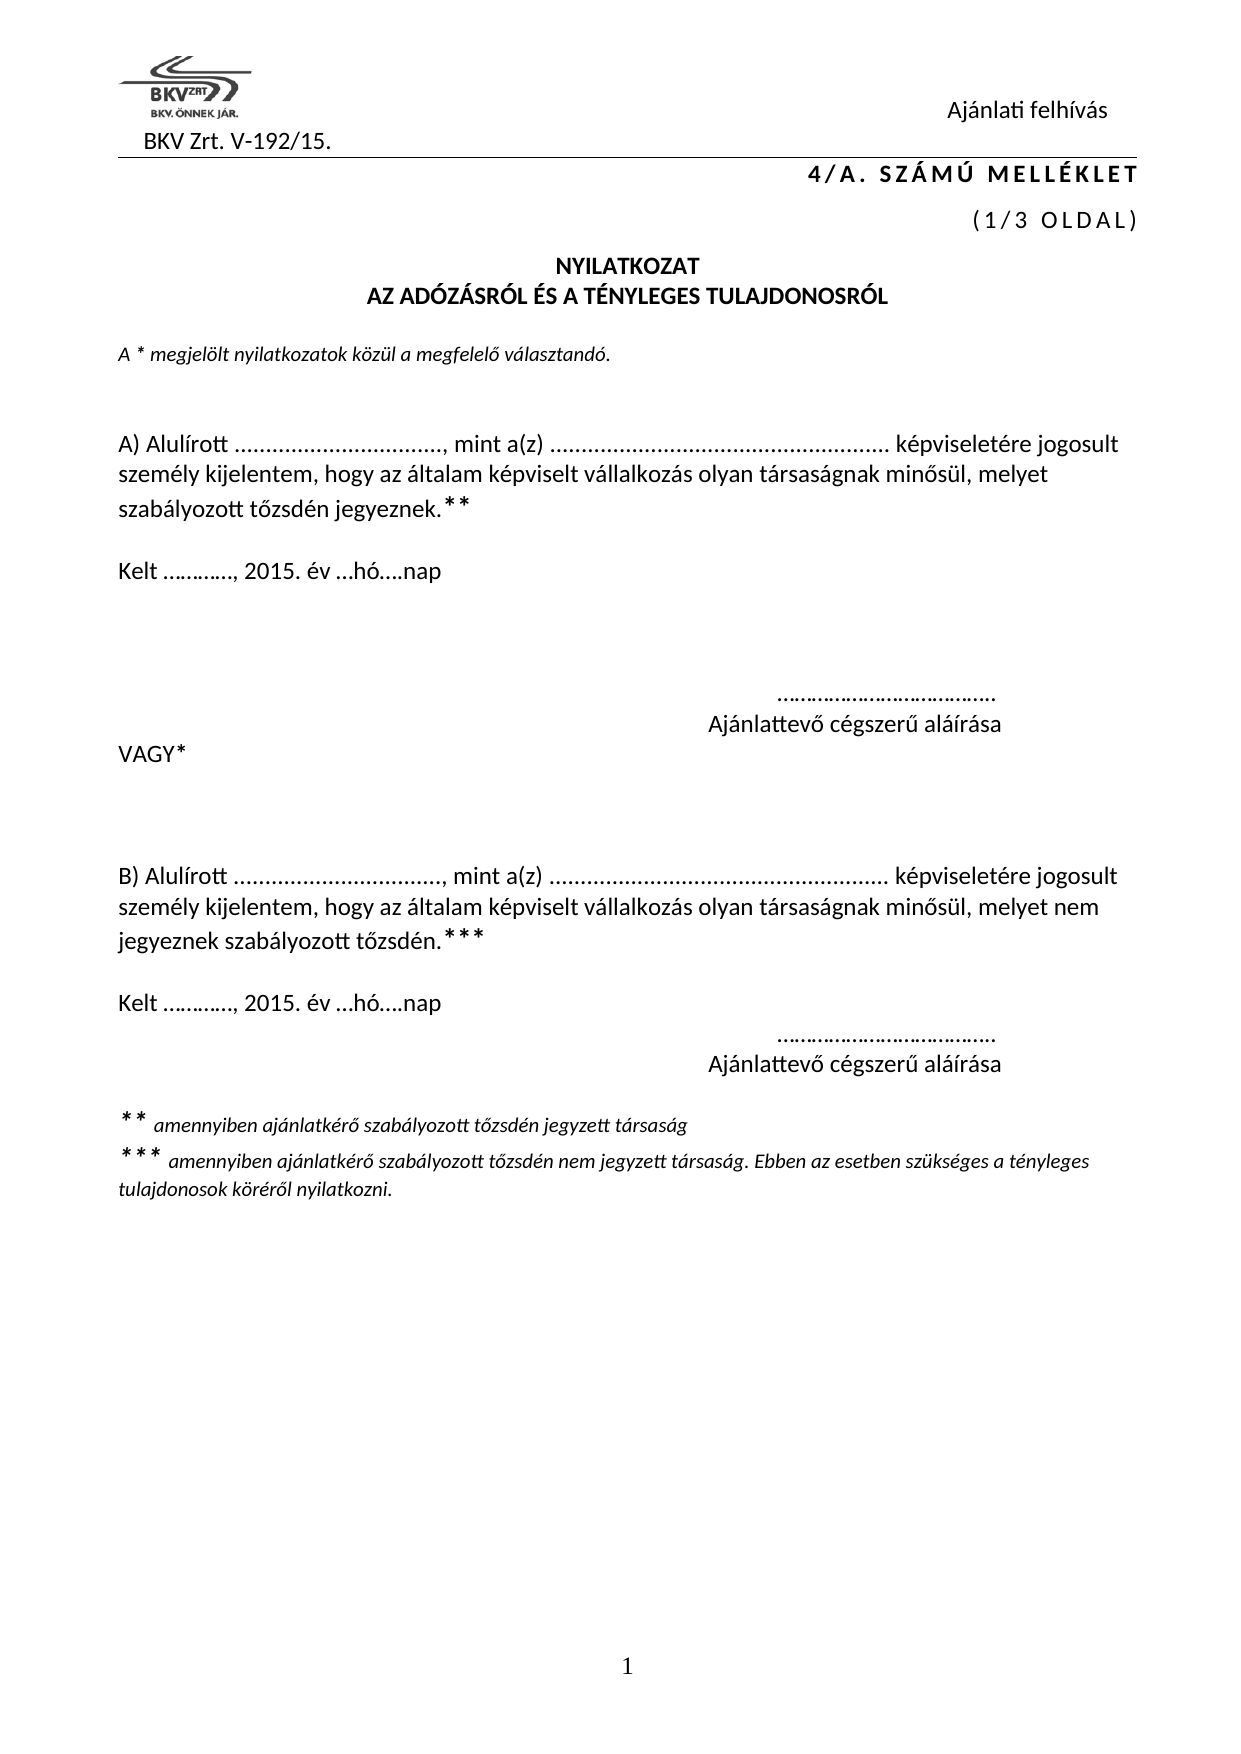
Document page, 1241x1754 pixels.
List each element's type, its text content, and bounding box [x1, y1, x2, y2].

text Kelt …………, 2015. év …hó….nap [118, 555, 1137, 586]
text Kelt …………, 2015. év …hó….nap [118, 988, 1137, 1018]
text VAGY* [118, 738, 1137, 769]
text A) Alulírott ................................., mint a(z) ...................................................... képviseletére jogosult személy kijelentem, hogy az általam képviselt vállalkozás olyan társaságnak minősül, melyet szabályozott tőzsdén jegyeznek.** [118, 428, 1137, 525]
text ** amennyiben ajánlatkérő szabályozott tőzsdén jegyzett társaság [118, 1104, 1137, 1140]
text A * megjelölt nyilatkozatok közül a megfelelő választandó. [118, 342, 1137, 367]
text *** amennyiben ajánlatkérő szabályozott tőzsdén nem jegyzett társaság. Ebben az esetben szükséges a tényleges tulajdonosok köréről nyilatkozni. [118, 1140, 1137, 1201]
text nYILATKOZAT [118, 250, 1137, 281]
text Ajánlattevő cégszerű aláírása [634, 1049, 1137, 1079]
text 4/A. számú melléklet [118, 158, 1137, 189]
text az adózásról és a tényleges tulajdonosról [118, 281, 1137, 311]
text Ajánlattevő cégszerű aláírása [634, 708, 1137, 738]
subtitle (1/3 oldal) [118, 204, 1137, 235]
text ……………………………….. [118, 677, 1137, 708]
picture [118, 56, 252, 119]
text B) Alulírott ................................., mint a(z) ...................................................... képviseletére jogosult személy kijelentem, hogy az általam képviselt vállalkozás olyan társaságnak minősül, melyet nem jegyeznek szabályozott tőzsdén.*** [118, 860, 1137, 957]
text ……………………………….. [118, 1018, 1137, 1049]
